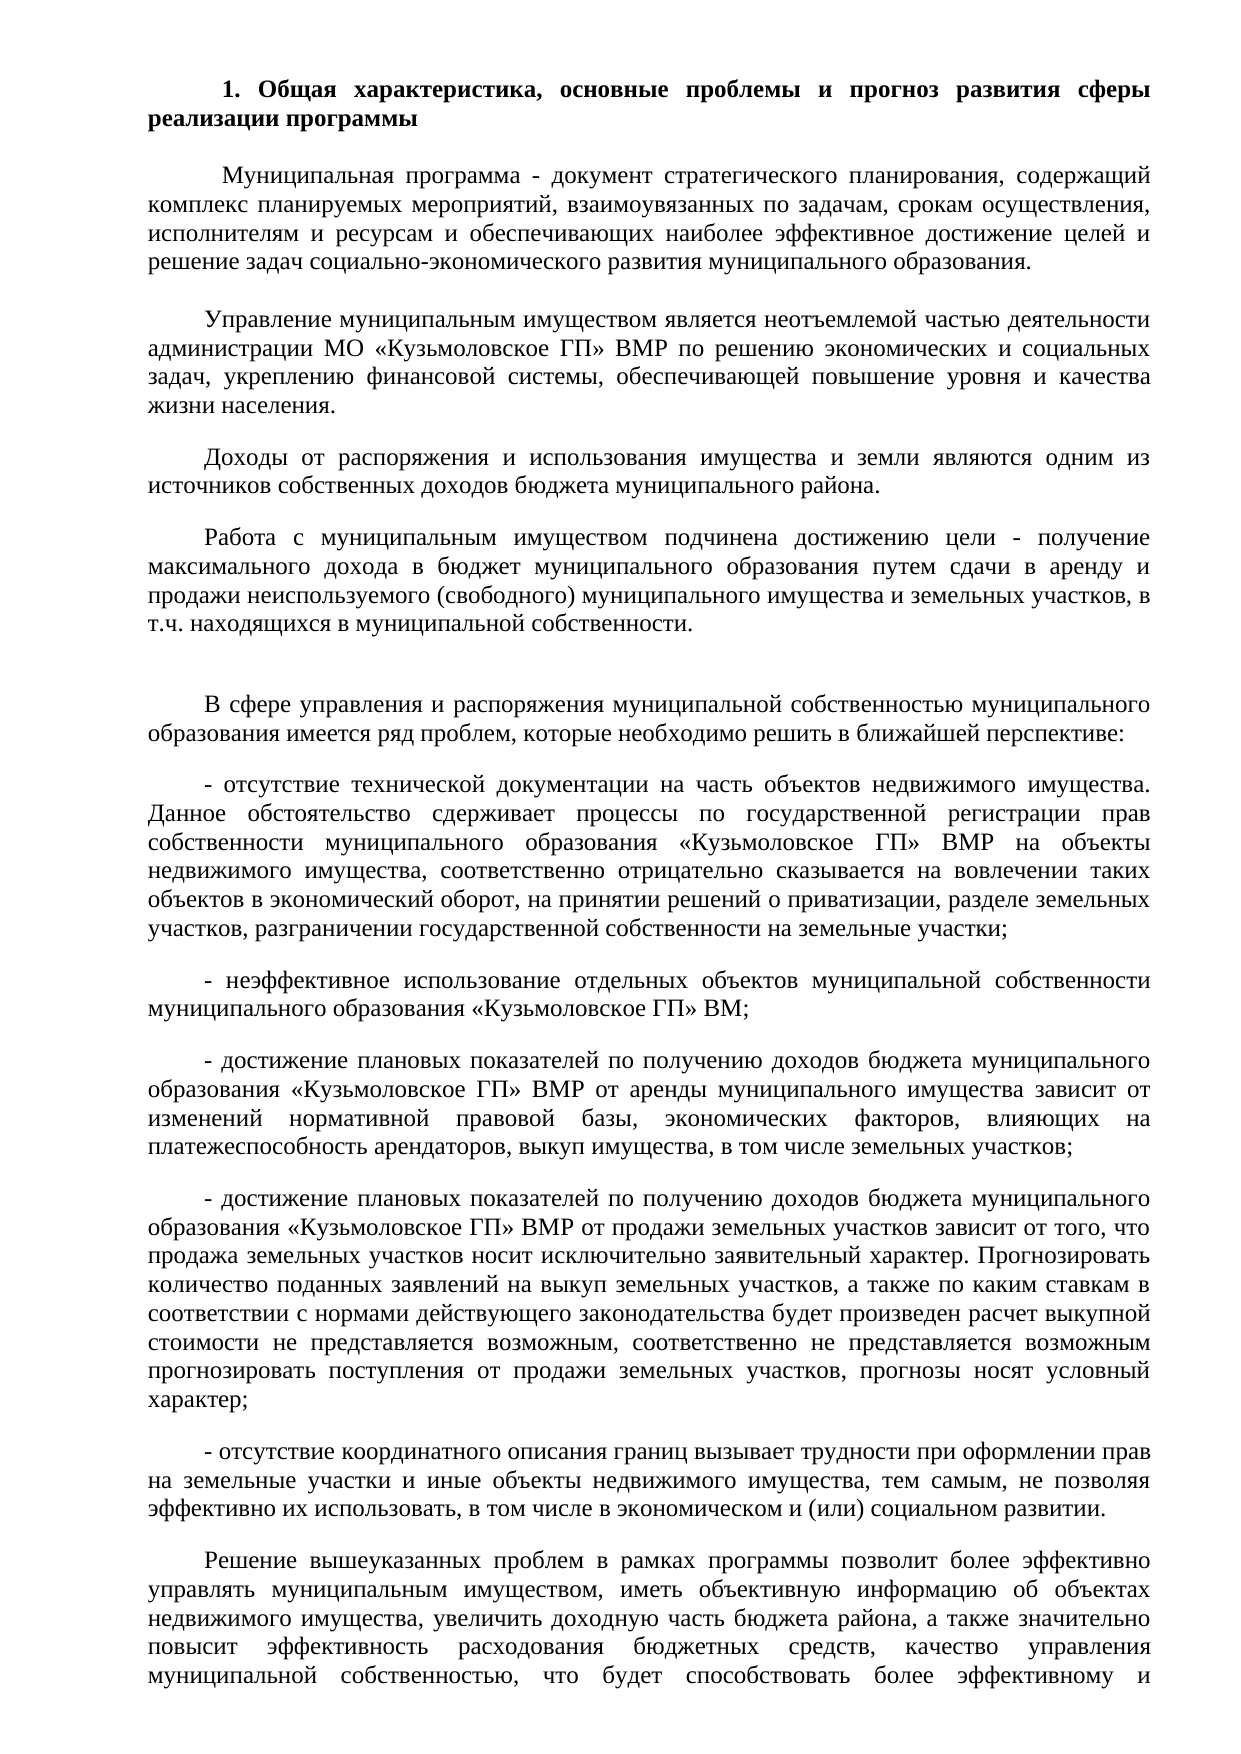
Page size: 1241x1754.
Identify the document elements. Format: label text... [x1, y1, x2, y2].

text В сфере управления и распоряжения муниципальной собственностью муниципального образования имеется ряд проблем, которые необходимо решить в ближайшей перспективе: [148, 689, 1152, 746]
text Работа с муниципальным имуществом подчинена достижению цели - получение максимального дохода в бюджет муниципального образования путем сдачи в аренду и продажи неиспользуемого (свободного) муниципального имущества и земельных участков, в т.ч. находящихся в муниципальной собственности. [148, 522, 1152, 637]
text - отсутствие технической документации на часть объектов недвижимого имущества. Данное обстоятельство сдерживает процессы по государственной регистрации прав собственности муниципального образования «Кузьмоловское ГП» ВМР на объекты недвижимого имущества, соответственно отрицательно сказывается на вовлечении таких объектов в экономический оборот, на принятии решений о приватизации, разделе земельных участков, разграничении государственной собственности на земельные участки; [148, 769, 1152, 942]
text - отсутствие координатного описания границ вызывает трудности при оформлении прав на земельные участки и иные объекты недвижимого имущества, тем самым, не позволяя эффективно их использовать, в том числе в экономическом и (или) социальном развитии. [148, 1436, 1152, 1522]
text Управление муниципальным имуществом является неотъемлемой частью деятельности администрации МО «Кузьмоловское ГП» ВМР по решению экономических и социальных задач, укреплению финансовой системы, обеспечивающей повышение уровня и качества жизни населения. [148, 304, 1152, 419]
text Доходы от распоряжения и использования имущества и земли являются одним из источников собственных доходов бюджета муниципального района. [148, 442, 1152, 499]
text - достижение плановых показателей по получению доходов бюджета муниципального образования «Кузьмоловское ГП» ВМР от продажи земельных участков зависит от того, что продажа земельных участков носит исключительно заявительный характер. Прогнозировать количество поданных заявлений на выкуп земельных участков, а также по каким ставкам в соответствии с нормами действующего законодательства будет произведен расчет выкупной стоимости не представляется возможным, соответственно не представляется возможным прогнозировать поступления от продажи земельных участков, прогнозы носят условный характер; [148, 1183, 1152, 1413]
text Муниципальная программа - документ стратегического планирования, содержащий комплекс планируемых мероприятий, взаимоувязанных по задачам, срокам осуществления, исполнителям и ресурсам и обеспечивающих наиболее эффективное достижение целей и решение задач социально-экономического развития муниципального образования. [148, 160, 1152, 275]
text 1. Общая характеристика, основные проблемы и прогноз развития сферы реализации программы [148, 74, 1152, 131]
text - неэффективное использование отдельных объектов муниципальной собственности муниципального образования «Кузьмоловское ГП» ВМ; [148, 965, 1152, 1022]
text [148, 1545, 1152, 1689]
text - достижение плановых показателей по получению доходов бюджета муниципального образования «Кузьмоловское ГП» ВМР от аренды муниципального имущества зависит от изменений нормативной правовой базы, экономических факторов, влияющих на платежеспособность арендаторов, выкуп имущества, в том числе земельных участков; [148, 1045, 1152, 1160]
